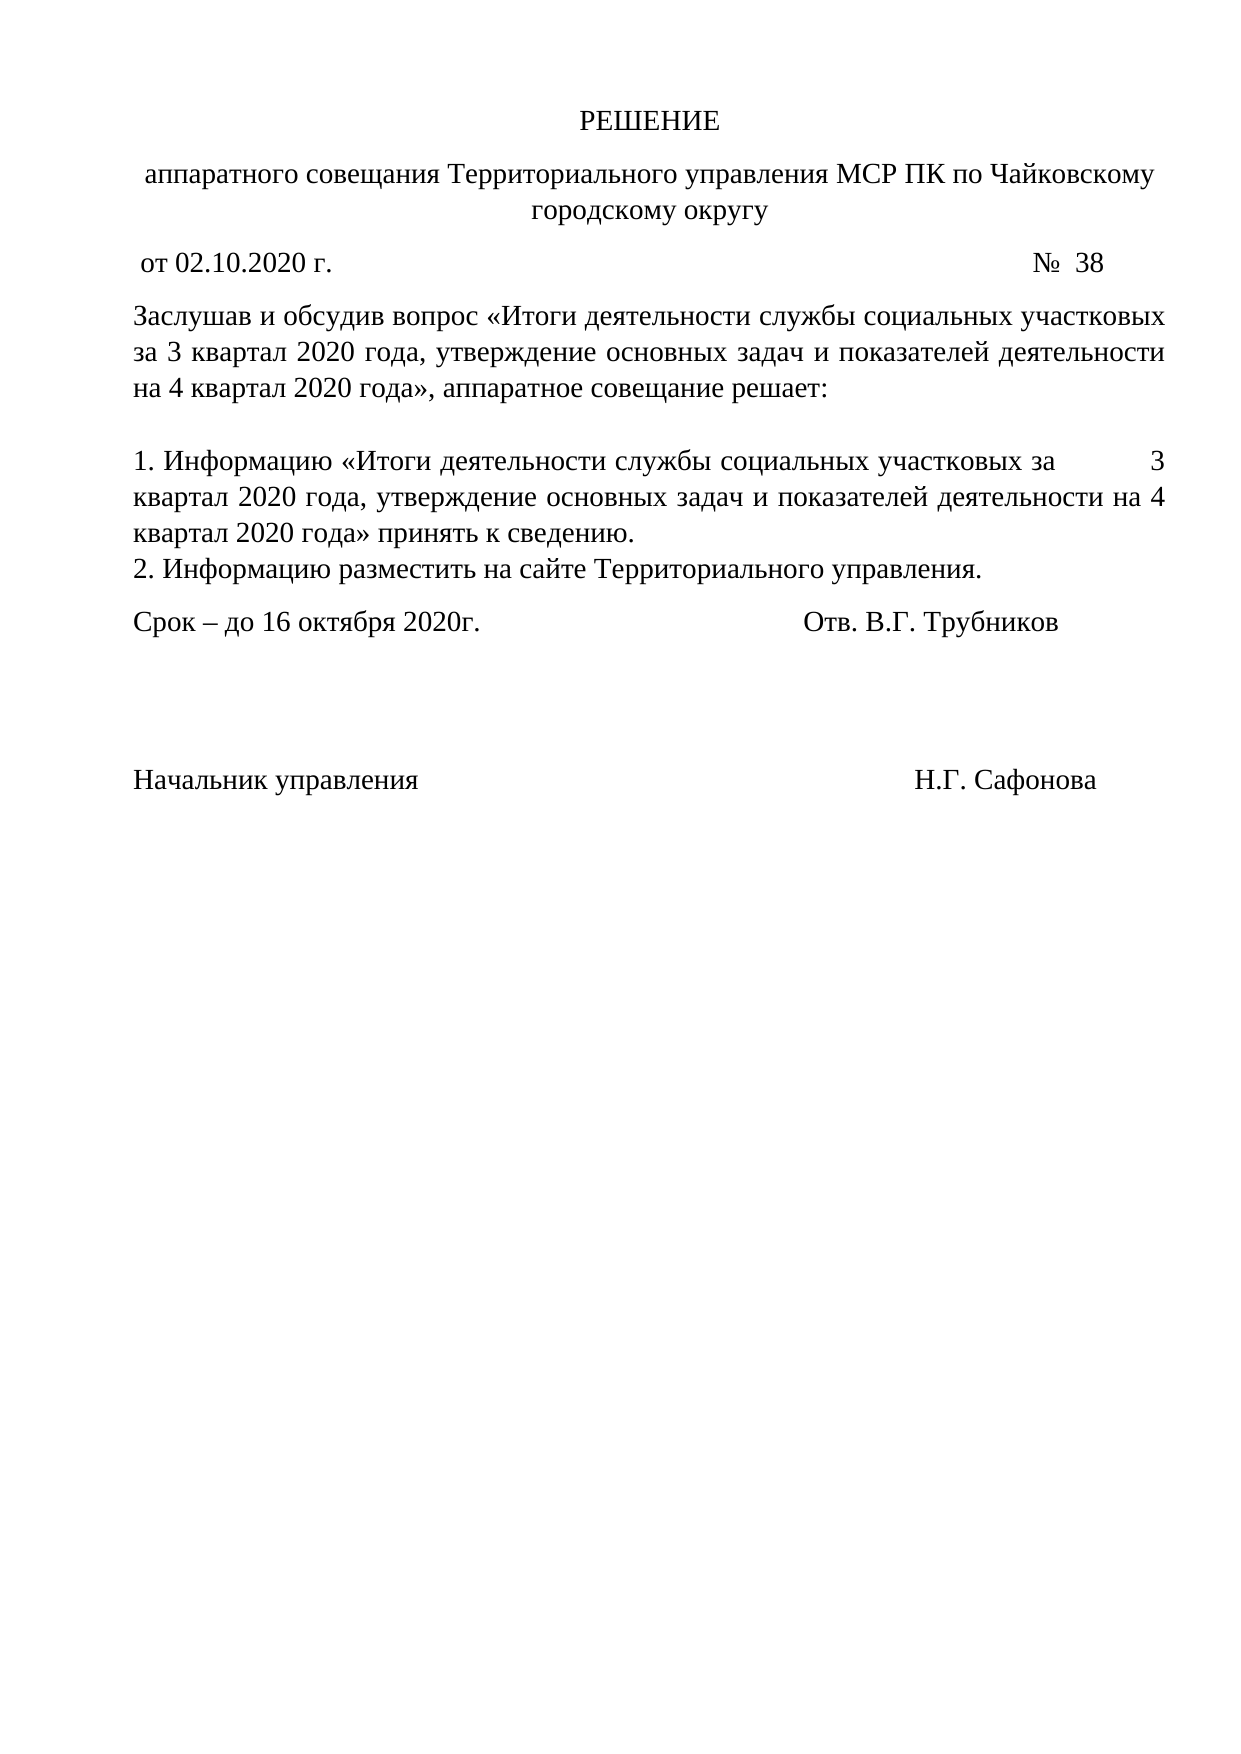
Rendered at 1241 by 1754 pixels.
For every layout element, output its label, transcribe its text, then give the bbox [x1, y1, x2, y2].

text 1. Информацию «Итоги деятельности службы социальных участковых за 3 квартал 2020 года, утверждение основных задач и показателей деятельности на 4 квартал 2020 года» принять к сведению. [133, 443, 1167, 548]
text Начальник управления Н.Г. Сафонова [133, 762, 1167, 796]
text Срок – до 16 октября 2020г. Отв. В.Г. Трубников [133, 604, 1167, 637]
text 2. Информацию разместить на сайте Территориального управления. [133, 551, 1167, 584]
text от 02.10.2020 г. № 38 [133, 245, 1167, 279]
text РЕШЕНИЕ [133, 103, 1167, 137]
text аппаратного совещания Территориального управления МСР ПК по Чайковскому городскому округу [133, 156, 1167, 226]
text Заслушав и обсудив вопрос «Итоги деятельности службы социальных участковых за 3 квартал 2020 года, утверждение основных задач и показателей деятельности на 4 квартал 2020 года», аппаратное совещание решает: [133, 298, 1167, 404]
